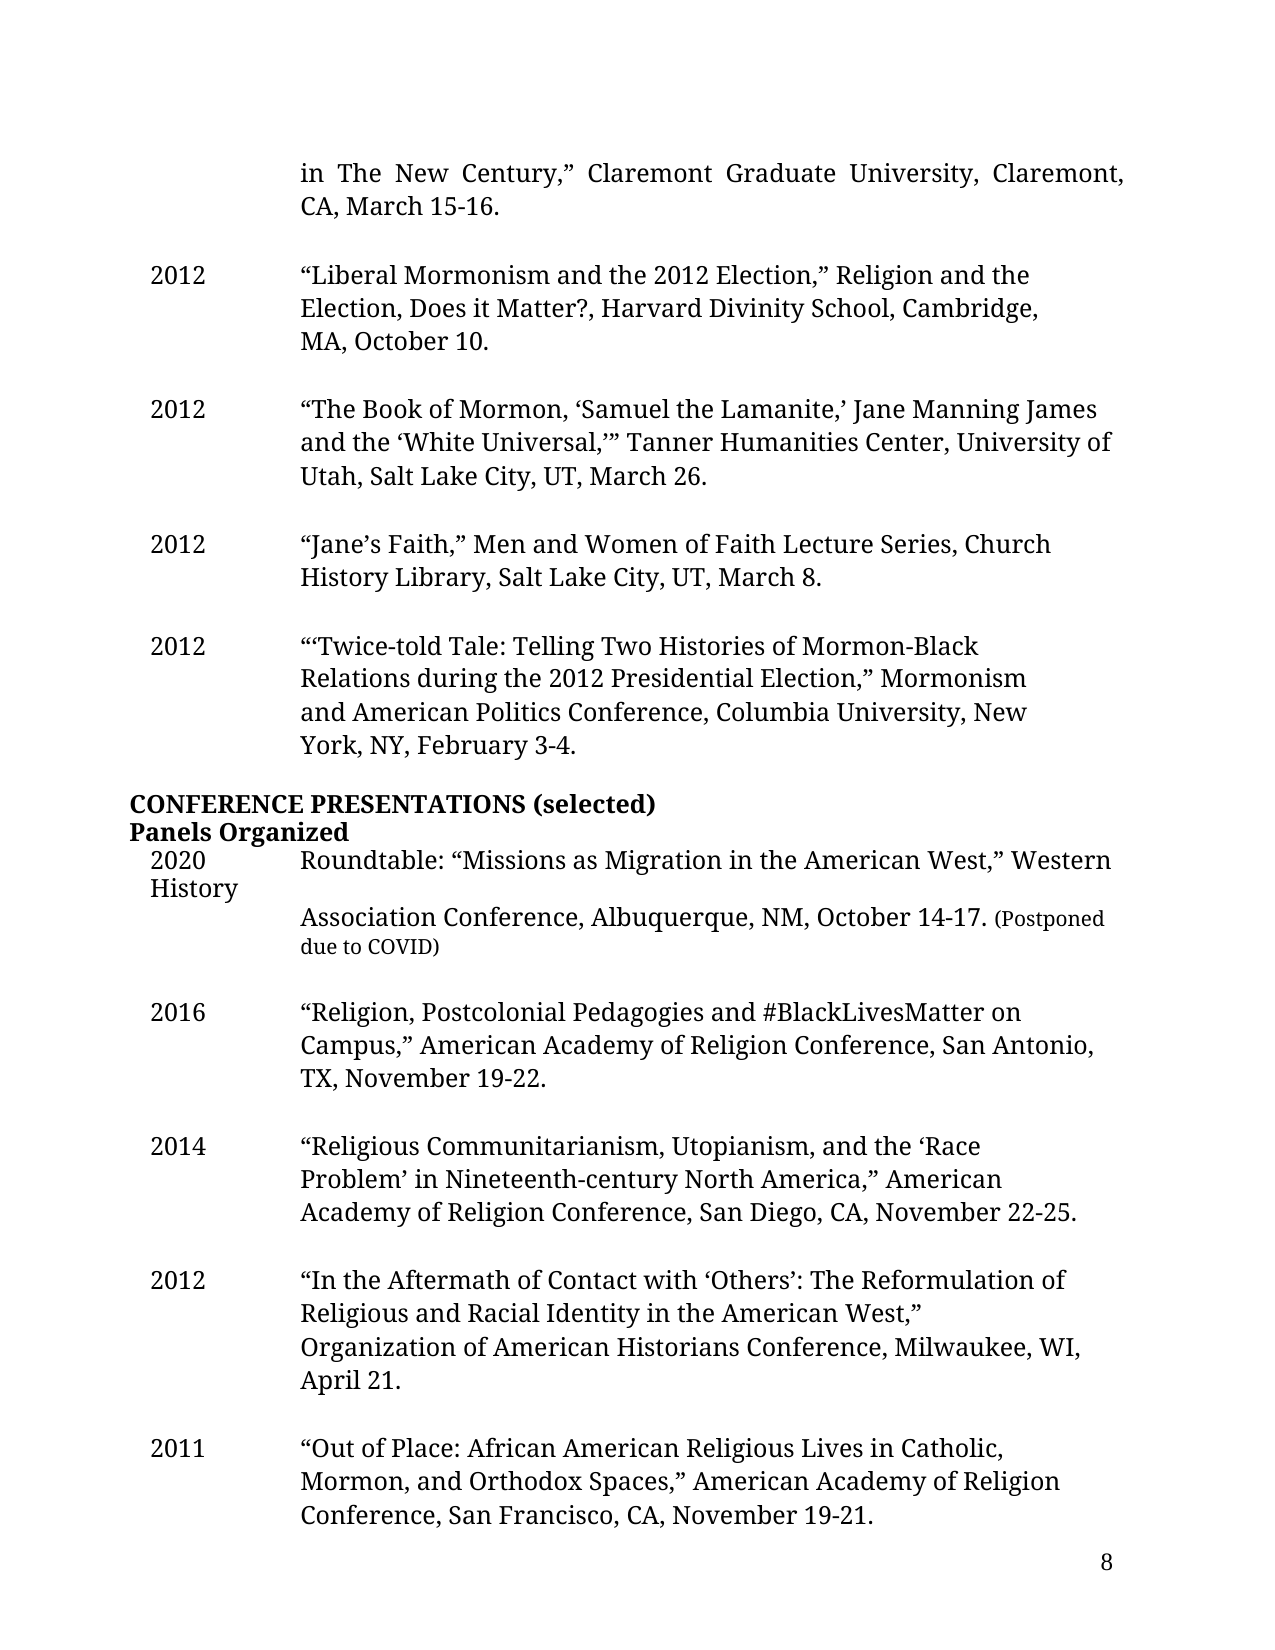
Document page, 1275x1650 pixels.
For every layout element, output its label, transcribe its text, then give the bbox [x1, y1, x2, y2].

text 2020 Roundtable: “Missions as Migration in the American West,” Western History [150, 847, 1135, 903]
text 2012 “Liberal Mormonism and the 2012 Election,” Religion and the Election, Does it Matter?, Harvard Divinity School, Cambridge, MA, October 10. [150, 257, 1077, 358]
text 2012 “‘Twice-told Tale: Telling Two Histories of Mormon-Black Relations during the 2012 Presidential Election,” Mormonism and American Politics Conference, Columbia University, New York, NY, February 3-4. [150, 628, 1076, 762]
text Association Conference, Albuquerque, NM, October 14-17. (Postponed due to COVID) [300, 903, 1135, 960]
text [150, 156, 1124, 223]
text 2012 “The Book of Mormon, ‘Samuel the Lamanite,’ Jane Manning James and the ‘White Universal,’” Tanner Humanities Center, University of Utah, Salt Lake City, UT, March 26. [150, 392, 1112, 492]
text 2011 “Out of Place: African American Religious Lives in Catholic, Mormon, and Orthodox Spaces,” American Academy of Religion Conference, San Francisco, CA, November 19-21. [150, 1431, 1065, 1531]
text 2016 “Religion, Postcolonial Pedagogies and #BlackLivesMatter on Campus,” American Academy of Religion Conference, San Antonio, TX, November 19-22. [150, 994, 1101, 1095]
text Panels Organized [129, 819, 1135, 847]
text 2014 “Religious Communitarianism, Utopianism, and the ‘Race Problem’ in Nineteenth-century North America,” American Academy of Religion Conference, San Diego, CA, November 22-25. [150, 1129, 1094, 1229]
subtitle CONFERENCE PRESENTATIONS (selected) [129, 790, 1135, 819]
text 2012 “In the Aftermath of Contact with ‘Others’: The Reformulation of Religious and Racial Identity in the American West,” Organization of American Historians Conference, Milwaukee, WI, April 21. [150, 1263, 1081, 1397]
text 2012 “Jane’s Faith,” Men and Women of Faith Lecture Series, Church History Library, Salt Lake City, UT, March 8. [150, 527, 1086, 594]
